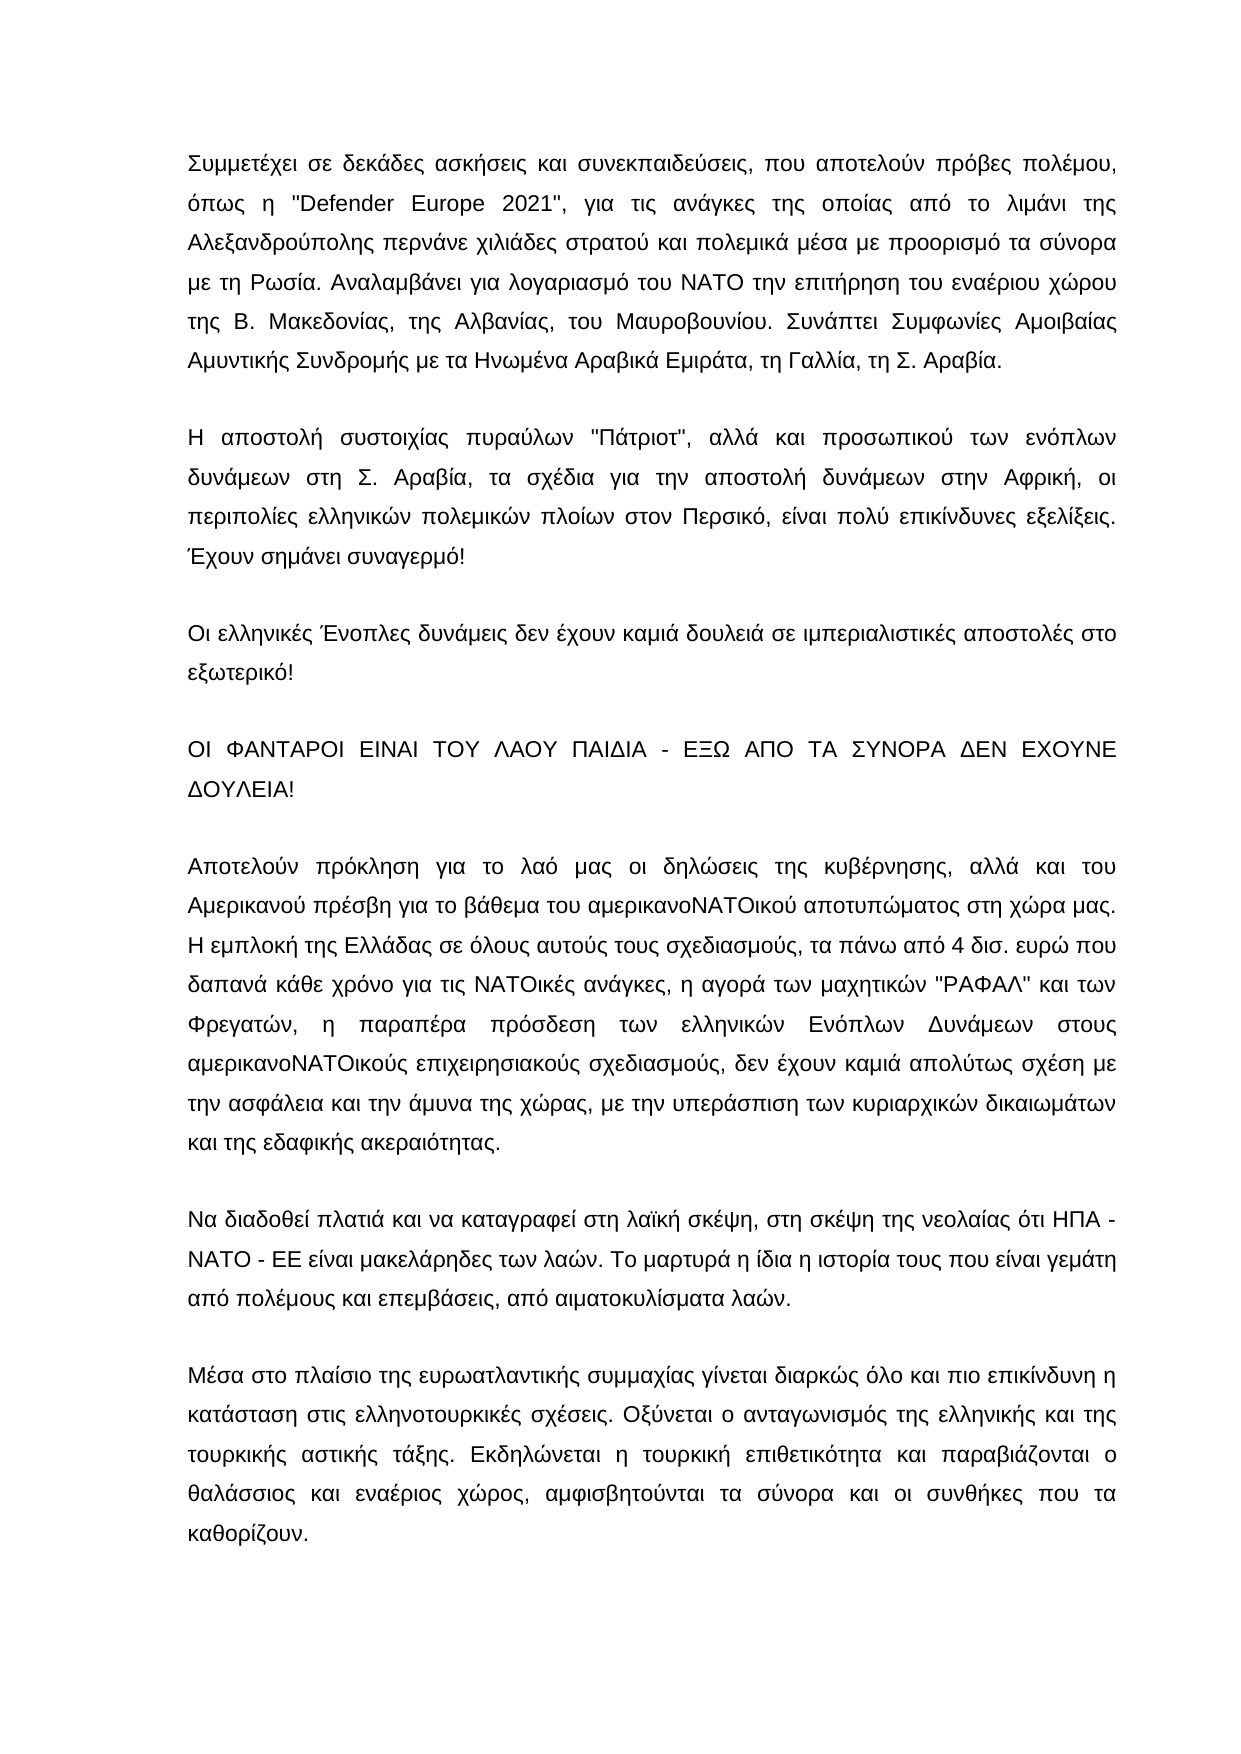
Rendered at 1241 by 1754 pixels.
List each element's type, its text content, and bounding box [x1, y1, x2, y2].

text Οι ελληνικές Ένοπλες δυνάμεις δεν έχουν καμιά δουλειά σε ιμπεριαλιστικές αποστολές στο εξωτερικό! [187, 620, 1118, 686]
text Να διαδοθεί πλατιά και να καταγραφεί στη λαϊκή σκέψη, στη σκέψη της νεολαίας ότι ΗΠΑ - ΝΑΤΟ - ΕΕ είναι μακελάρηδες των λαών. Το μαρτυρά η ίδια η ιστορία τους που είναι γεμάτη από πολέμους και επεμβάσεις, από αιματοκυλίσματα λαών. [187, 1206, 1118, 1311]
text Μέσα στο πλαίσιο της ευρωατλαντικής συμμαχίας γίνεται διαρκώς όλο και πιο επικίνδυνη η κατάσταση στις ελληνοτουρκικές σχέσεις. Οξύνεται ο ανταγωνισμός της ελληνικής και της τουρκικής αστικής τάξης. Εκδηλώνεται η τουρκική επιθετικότητα και παραβιάζονται ο θαλάσσιος και εναέριος χώρος, αμφισβητούνται τα σύνορα και οι συνθήκες που τα καθορίζουν. [187, 1362, 1118, 1546]
text Αποτελούν πρόκληση για το λαό μας οι δηλώσεις της κυβέρνησης, αλλά και του Αμερικανού πρέσβη για το βάθεμα του αμερικανοΝΑΤΟικού αποτυπώματος στη χώρα μας. Η εμπλοκή της Ελλάδας σε όλους αυτούς τους σχεδιασμούς, τα πάνω από 4 δισ. ευρώ που δαπανά κάθε χρόνο για τις ΝΑΤΟικές ανάγκες, η αγορά των μαχητικών "ΡΑΦΑΛ" και των Φρεγατών, η παραπέρα πρόσδεση των ελληνικών Ενόπλων Δυνάμεων στους αμερικανοΝΑΤΟικούς επιχειρησιακούς σχεδιασμούς, δεν έχουν καμιά απολύτως σχέση με την ασφάλεια και την άμυνα της χώρας, με την υπεράσπιση των κυριαρχικών δικαιωμάτων και της εδαφικής ακεραιότητας. [187, 853, 1118, 1155]
text Συμμετέχει σε δεκάδες ασκήσεις και συνεκπαιδεύσεις, που αποτελούν πρόβες πολέμου, όπως η "Defender Εurope 2021", για τις ανάγκες της οποίας από το λιμάνι της Αλεξανδρούπολης περνάνε χιλιάδες στρατού και πολεμικά μέσα με προορισμό τα σύνορα με τη Ρωσία. Αναλαμβάνει για λογαριασμό του ΝΑΤΟ την επιτήρηση του εναέριου χώρου της Β. Μακεδονίας, της Αλβανίας, του Μαυροβουνίου. Συνάπτει Συμφωνίες Αμοιβαίας Αμυντικής Συνδρομής με τα Ηνωμένα Αραβικά Εμιράτα, τη Γαλλία, τη Σ. Αραβία. [187, 150, 1118, 374]
text Η αποστολή συστοιχίας πυραύλων "Πάτριοτ", αλλά και προσωπικού των ενόπλων δυνάμεων στη Σ. Αραβία, τα σχέδια για την αποστολή δυνάμεων στην Αφρική, οι περιπολίες ελληνικών πολεμικών πλοίων στον Περσικό, είναι πολύ επικίνδυνες εξελίξεις. Έχουν σημάνει συναγερμό! [187, 424, 1118, 569]
text ΟΙ ΦΑΝΤΑΡΟΙ ΕΙΝΑΙ ΤΟΥ ΛΑΟΥ ΠΑΙΔΙΑ - ΕΞΩ ΑΠΟ ΤΑ ΣΥΝΟΡΑ ΔΕΝ ΕΧΟΥΝΕ ΔΟΥΛΕΙΑ! [187, 736, 1118, 802]
